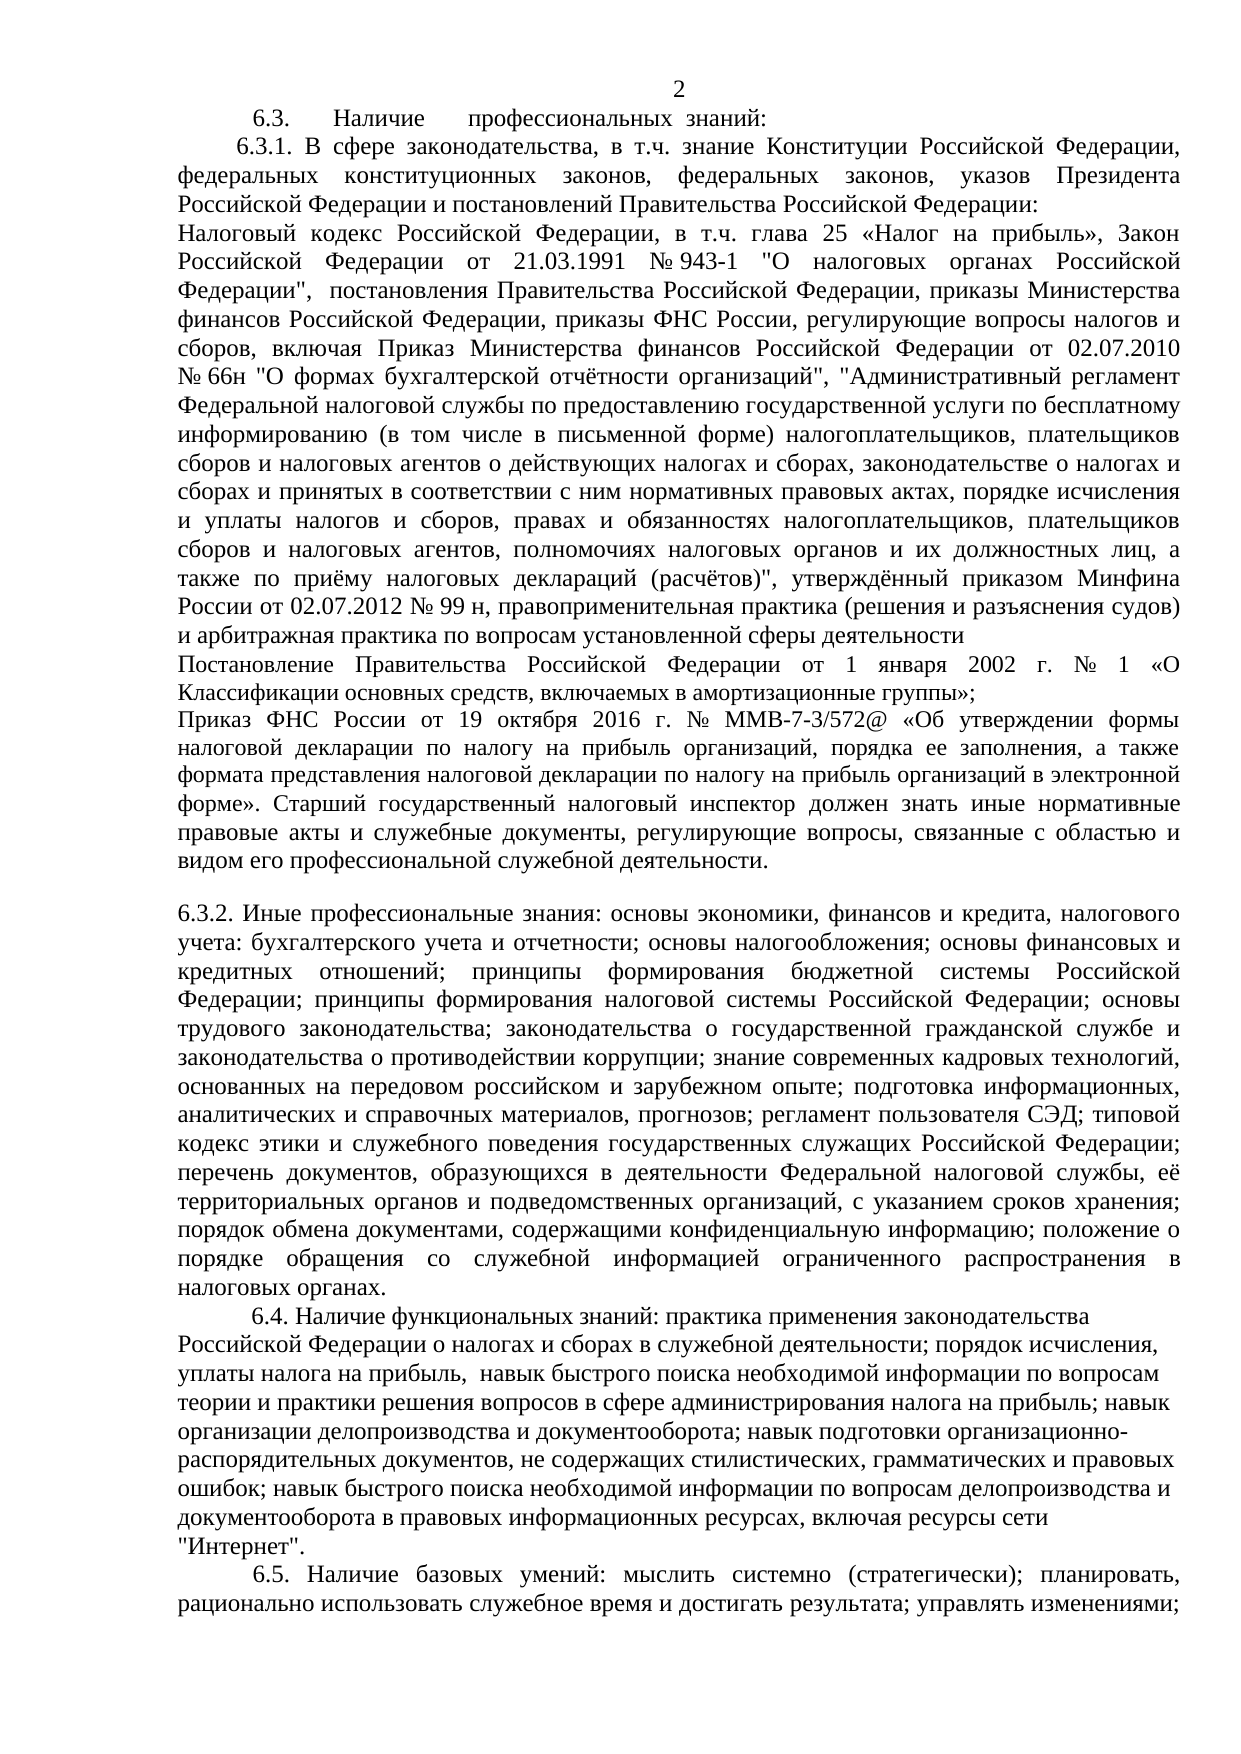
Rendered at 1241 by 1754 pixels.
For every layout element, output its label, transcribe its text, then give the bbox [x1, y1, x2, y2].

subtitle 6.3.2. Иные профессиональные знания: основы экономики, финансов и кредита, налогового учета: бухгалтерского учета и отчетности; основы налогообложения; основы финансовых и кредитных отношений; принципы формирования бюджетной системы Российской Федерации; принципы формирования налоговой системы Российской Федерации; основы трудового законодательства; законодательства о государственной гражданской службе и законодательства о противодействии коррупции; знание современных кадровых технологий, основанных на передовом российском и зарубежном опыте; подготовка информационных, аналитических и справочных материалов, прогнозов; регламент пользователя СЭД; типовой кодекс этики и служебного поведения государственных служащих Российской Федерации; перечень документов, образующихся в деятельности Федеральной налоговой службы, её территориальных органов и подведомственных организаций, с указанием сроков хранения; порядок обмена документами, содержащими конфиденциальную информацию; положение о порядке обращения со служебной информацией ограниченного распространения в налоговых органах. [177, 898, 1181, 1301]
text Постановление Правительства Российской Федерации от 1 января 2002 г. № 1 «О Классификации основных средств, включаемых в амортизационные группы»; [177, 649, 1181, 705]
text Налоговый кодекс Российской Федерации, в т.ч. глава 25 «Налог на прибыль», Закон Российской Федерации от 21.03.1991 № 943-1 "О налоговых органах Российской Федерации", постановления Правительства Российской Федерации, приказы Министерства финансов Российской Федерации, приказы ФНС России, регулирующие вопросы налогов и сборов, включая Приказ Министерства финансов Российской Федерации от 02.07.2010 № 66н "О формах бухгалтерской отчётности организаций", "Административный регламент Федеральной налоговой службы по предоставлению государственной услуги по бесплатному информированию (в том числе в письменной форме) налогоплательщиков, плательщиков сборов и налоговых агентов о действующих налогах и сборах, законодательстве о налогах и сборах и принятых в соответствии с ним нормативных правовых актах, порядке исчисления и уплаты налогов и сборов, правах и обязанностях налогоплательщиков, плательщиков сборов и налоговых агентов, полномочиях налоговых органов и их должностных лиц, а также по приёму налоговых деклараций (расчётов)", утверждённый приказом Минфина России от 02.07.2012 № 99 н, правоприменительная практика (решения и разъяснения судов) и арбитражная практика по вопросам установленной сферы деятельности [177, 218, 1181, 649]
text 6.4. Наличие функциональных знаний: практика применения законодательства Российской Федерации о налогах и сборах в служебной деятельности; порядок исчисления, уплаты налога на прибыль, навык быстрого поиска необходимой информации по вопросам теории и практики решения вопросов в сфере администрирования налога на прибыль; навык организации делопроизводства и документооборота; навык подготовки организационно-распорядительных документов, не содержащих стилистических, грамматических и правовых ошибок; навык быстрого поиска необходимой информации по вопросам делопроизводства и документооборота в правовых информационных ресурсах, включая ресурсы сети "Интернет". [177, 1301, 1181, 1559]
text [177, 1559, 1181, 1617]
text Приказ ФНС России от 19 октября 2016 г. № ММВ-7-3/572@ «Об утверждении формы налоговой декларации по налогу на прибыль организаций, порядка ее заполнения, а также формата представления налоговой декларации по налогу на прибыль организаций в электронной форме». Старший государственный налоговый инспектор должен знать иные нормативные правовые акты и служебные документы, регулирующие вопросы, связанные с областью и видом его профессиональной служебной деятельности. [177, 705, 1181, 874]
text 6.3.1. В сфере законодательства, в т.ч. знание Конституции Российской Федерации, федеральных конституционных законов, федеральных законов, указов Президента Российской Федерации и постановлений Правительства Российской Федерации: [177, 131, 1181, 218]
text 6.3. Наличие профессиональных знаний: [177, 103, 1181, 131]
